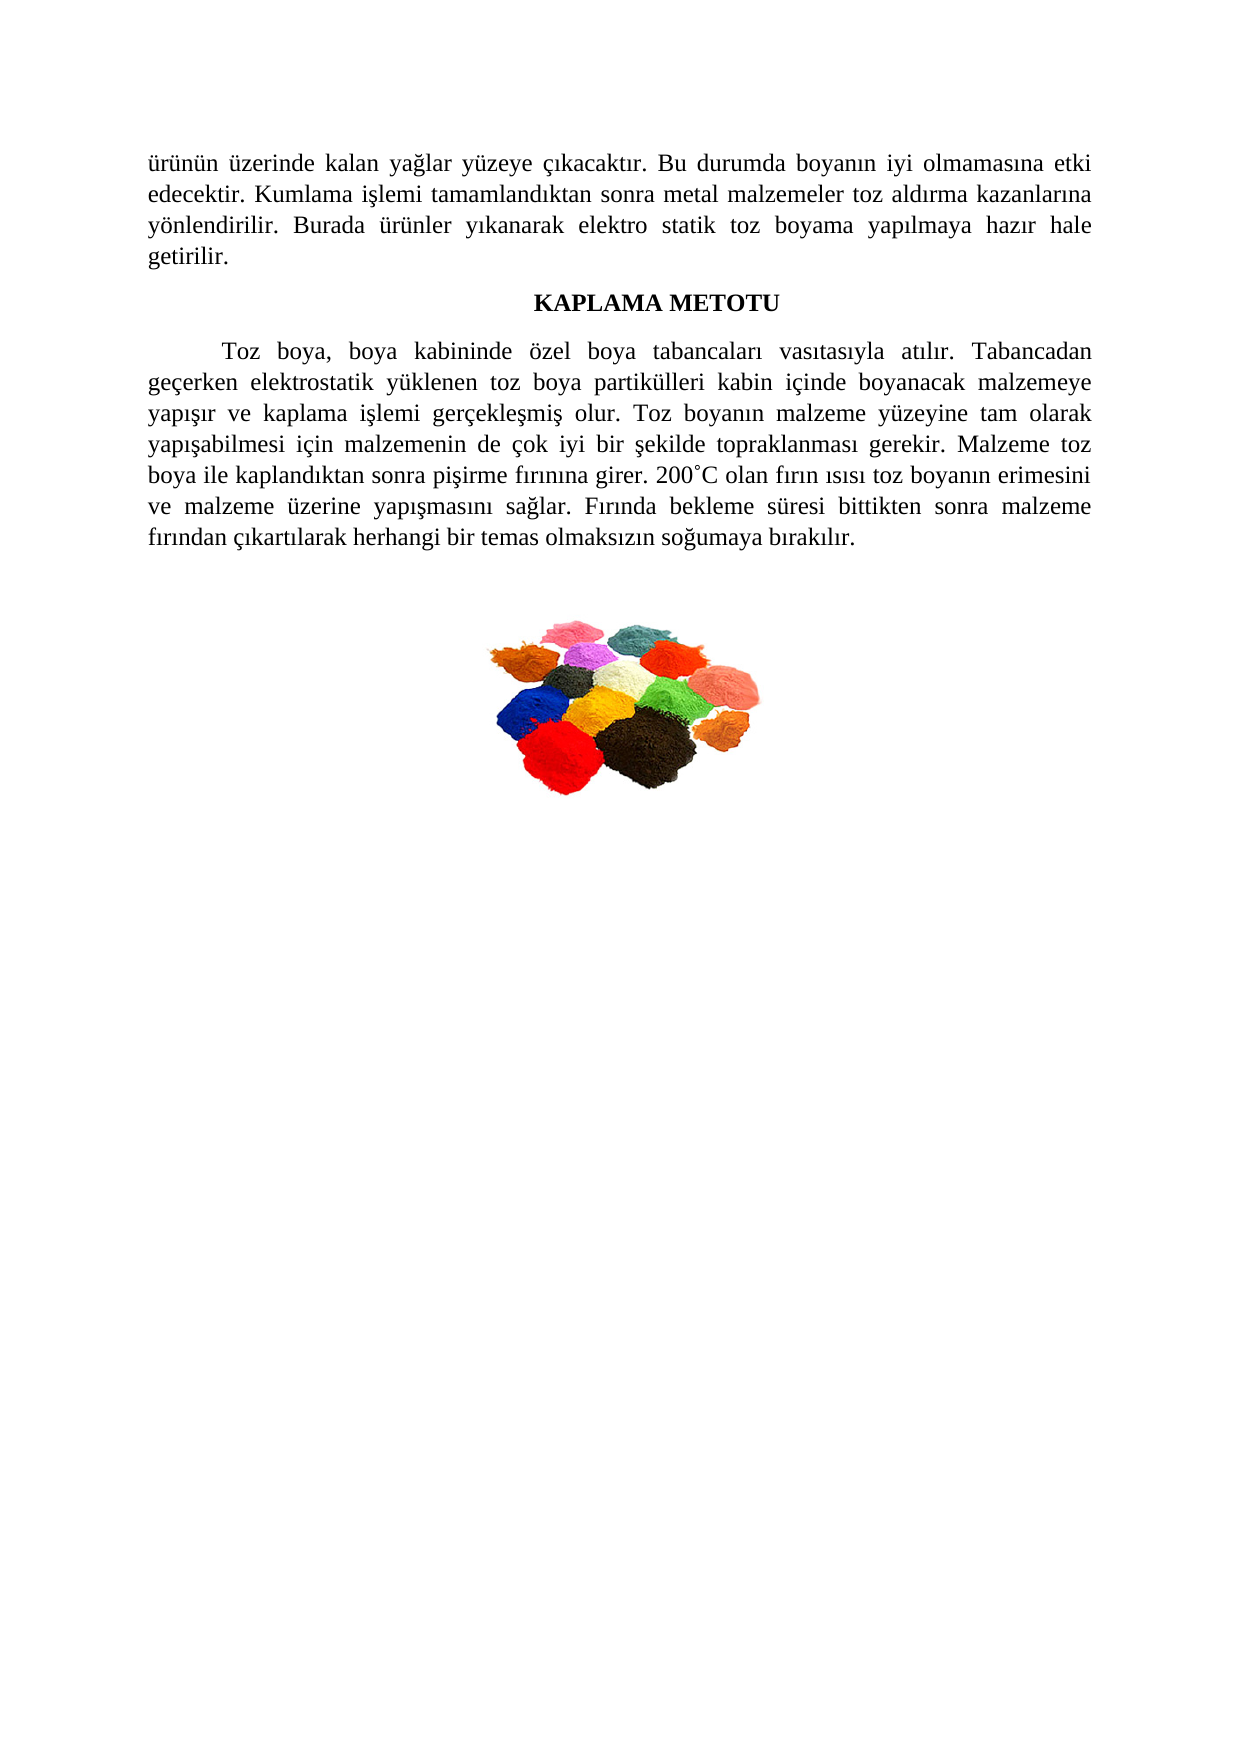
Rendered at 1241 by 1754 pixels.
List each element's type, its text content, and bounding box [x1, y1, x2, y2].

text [148, 148, 1093, 269]
text KAPLAMA METOTU [148, 288, 1093, 317]
picture [475, 600, 765, 799]
text Toz boya, boya kabininde özel boya tabancaları vasıtasıyla atılır. Tabancadan geçerken elektrostatik yüklenen toz boya partikülleri kabin içinde boyanacak malzemeye yapışır ve kaplama işlemi gerçekleşmiş olur. Toz boyanın malzeme yüzeyine tam olarak yapışabilmesi için malzemenin de çok iyi bir şekilde topraklanması gerekir. Malzeme toz boya ile kaplandıktan sonra pişirme fırınına girer. 200˚C olan fırın ısısı toz boyanın erimesini ve malzeme üzerine yapışmasını sağlar. Fırında bekleme süresi bittikten sonra malzeme fırından çıkartılarak herhangi bir temas olmaksızın soğumaya bırakılır. [148, 336, 1093, 551]
